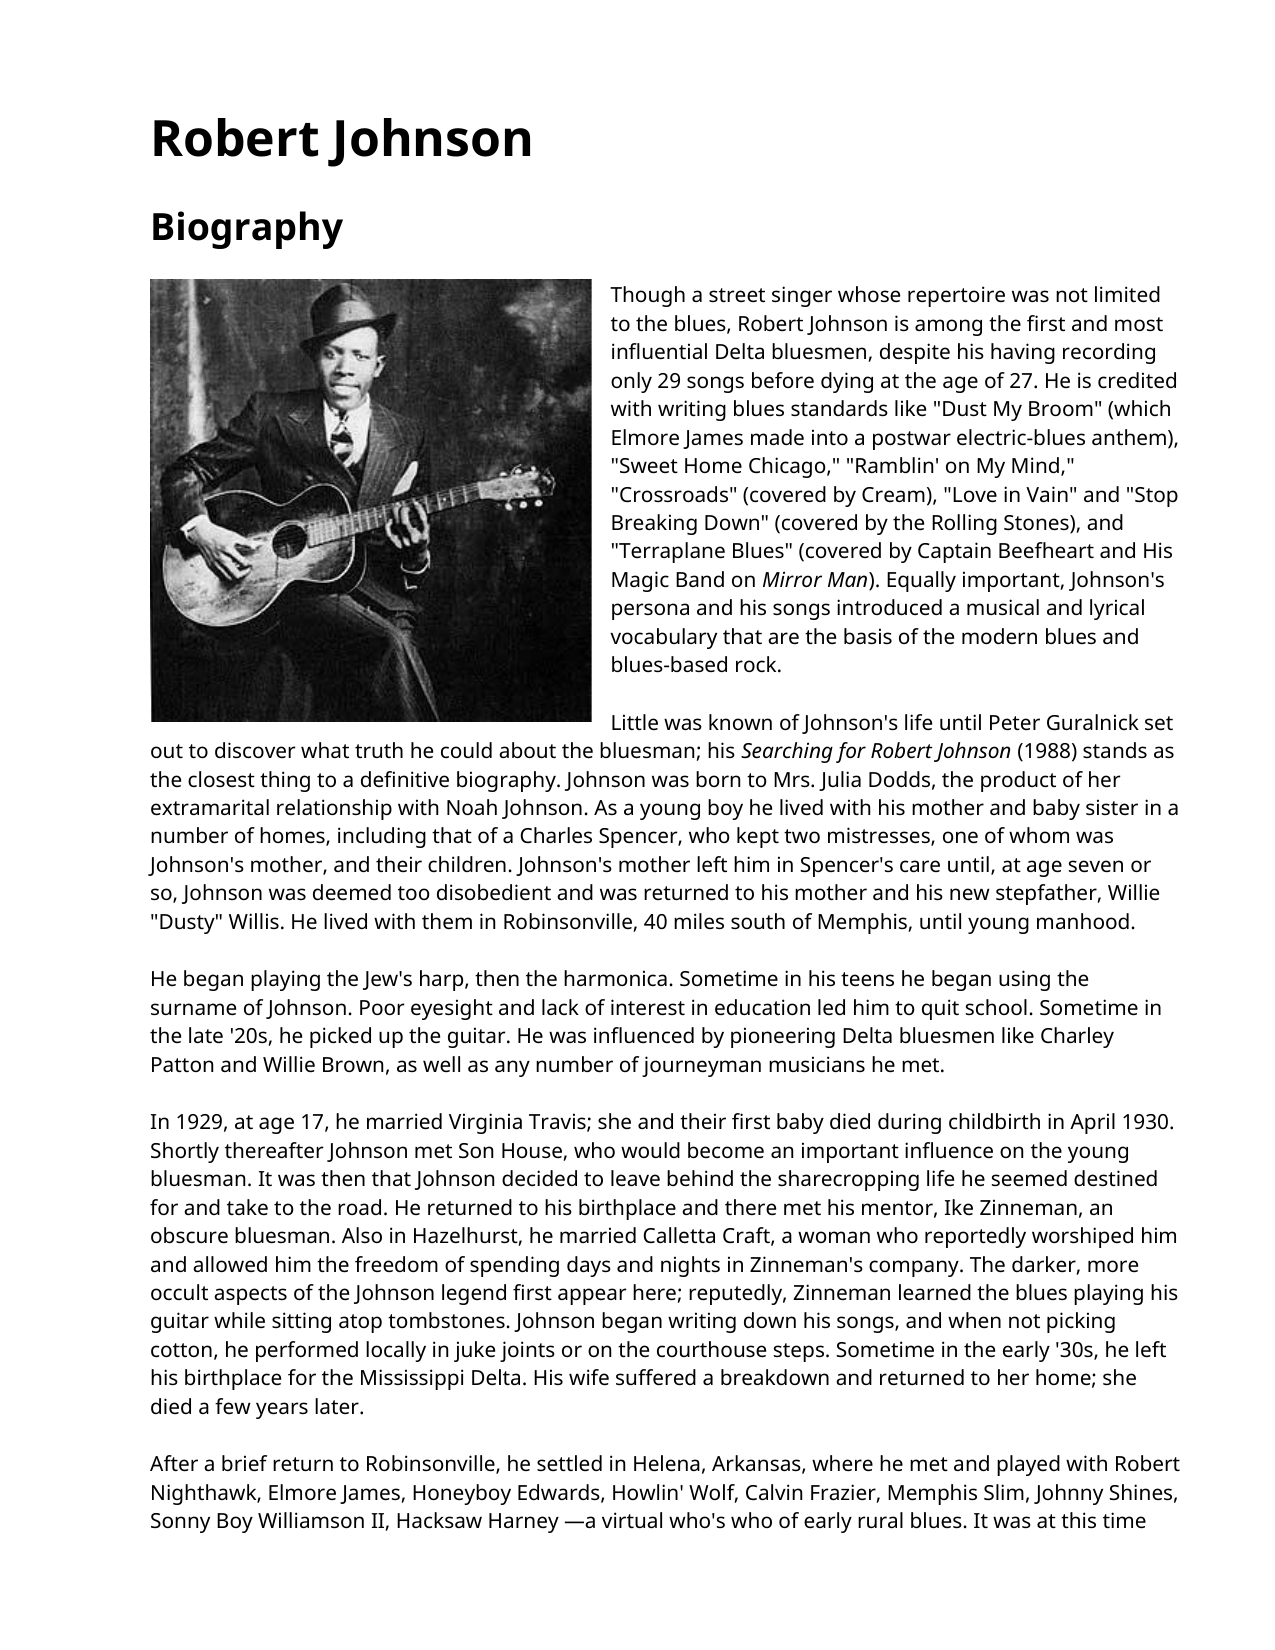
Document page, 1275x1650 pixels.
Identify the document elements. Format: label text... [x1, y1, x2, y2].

text Robert Johnson [150, 103, 1181, 171]
text Though a street singer whose repertoire was not limited to the blues, Robert Johnson is among the first and most influential Delta bluesmen, despite his having recording only 29 songs before dying at the age of 27. He is credited with writing blues standards like "Dust My Broom" (which Elmore James made into a postwar electric-blues anthem), "Sweet Home Chicago," "Ramblin' on My Mind," "Crossroads" (covered by Cream), "Love in Vain" and "Stop Breaking Down" (covered by the Rolling Stones), and "Terraplane Blues" (covered by Captain Beefheart and His Magic Band on Mirror Man). Equally important, Johnson's persona and his songs introduced a musical and lyrical vocabulary that are the basis of the modern blues and blues-based rock. [592, 281, 1181, 679]
text Biography [150, 200, 1181, 251]
text Little was known of Johnson's life until Peter Guralnick set out to discover what truth he could about the bluesman; his Searching for Robert Johnson (1988) stands as the closest thing to a definitive biography. Johnson was born to Mrs. Julia Dodds, the product of her extramarital relationship with Noah Johnson. As a young boy he lived with his mother and baby sister in a number of homes, including that of a Charles Spencer, who kept two mistresses, one of whom was Johnson's mother, and their children. Johnson's mother left him in Spencer's care until, at age seven or so, Johnson was deemed too disobedient and was returned to his mother and his new stepfather, Willie "Dusty" Willis. He lived with them in Robinsonville, 40 miles south of Memphis, until young manhood. [150, 708, 1181, 935]
picture [150, 279, 592, 722]
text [150, 1449, 1181, 1535]
text He began playing the Jew's harp, then the harmonica. Sometime in his teens he began using the surname of Johnson. Poor eyesight and lack of interest in education led him to quit school. Sometime in the late '20s, he picked up the guitar. He was influenced by pioneering Delta bluesmen like Charley Patton and Willie Brown, as well as any number of journeyman musicians he met. [150, 964, 1181, 1078]
text In 1929, at age 17, he married Virginia Travis; she and their first baby died during childbirth in April 1930. Shortly thereafter Johnson met Son House, who would become an important influence on the young bluesman. It was then that Johnson decided to leave behind the sharecropping life he seemed destined for and take to the road. He returned to his birthplace and there met his mentor, Ike Zinneman, an obscure bluesman. Also in Hazelhurst, he married Calletta Craft, a woman who reportedly worshiped him and allowed him the freedom of spending days and nights in Zinneman's company. The darker, more occult aspects of the Johnson legend first appear here; reputedly, Zinneman learned the blues playing his guitar while sitting atop tombstones. Johnson began writing down his songs, and when not picking cotton, he performed locally in juke joints or on the courthouse steps. Sometime in the early '30s, he left his birthplace for the Mississippi Delta. His wife suffered a breakdown and returned to her home; she died a few years later. [150, 1107, 1181, 1420]
